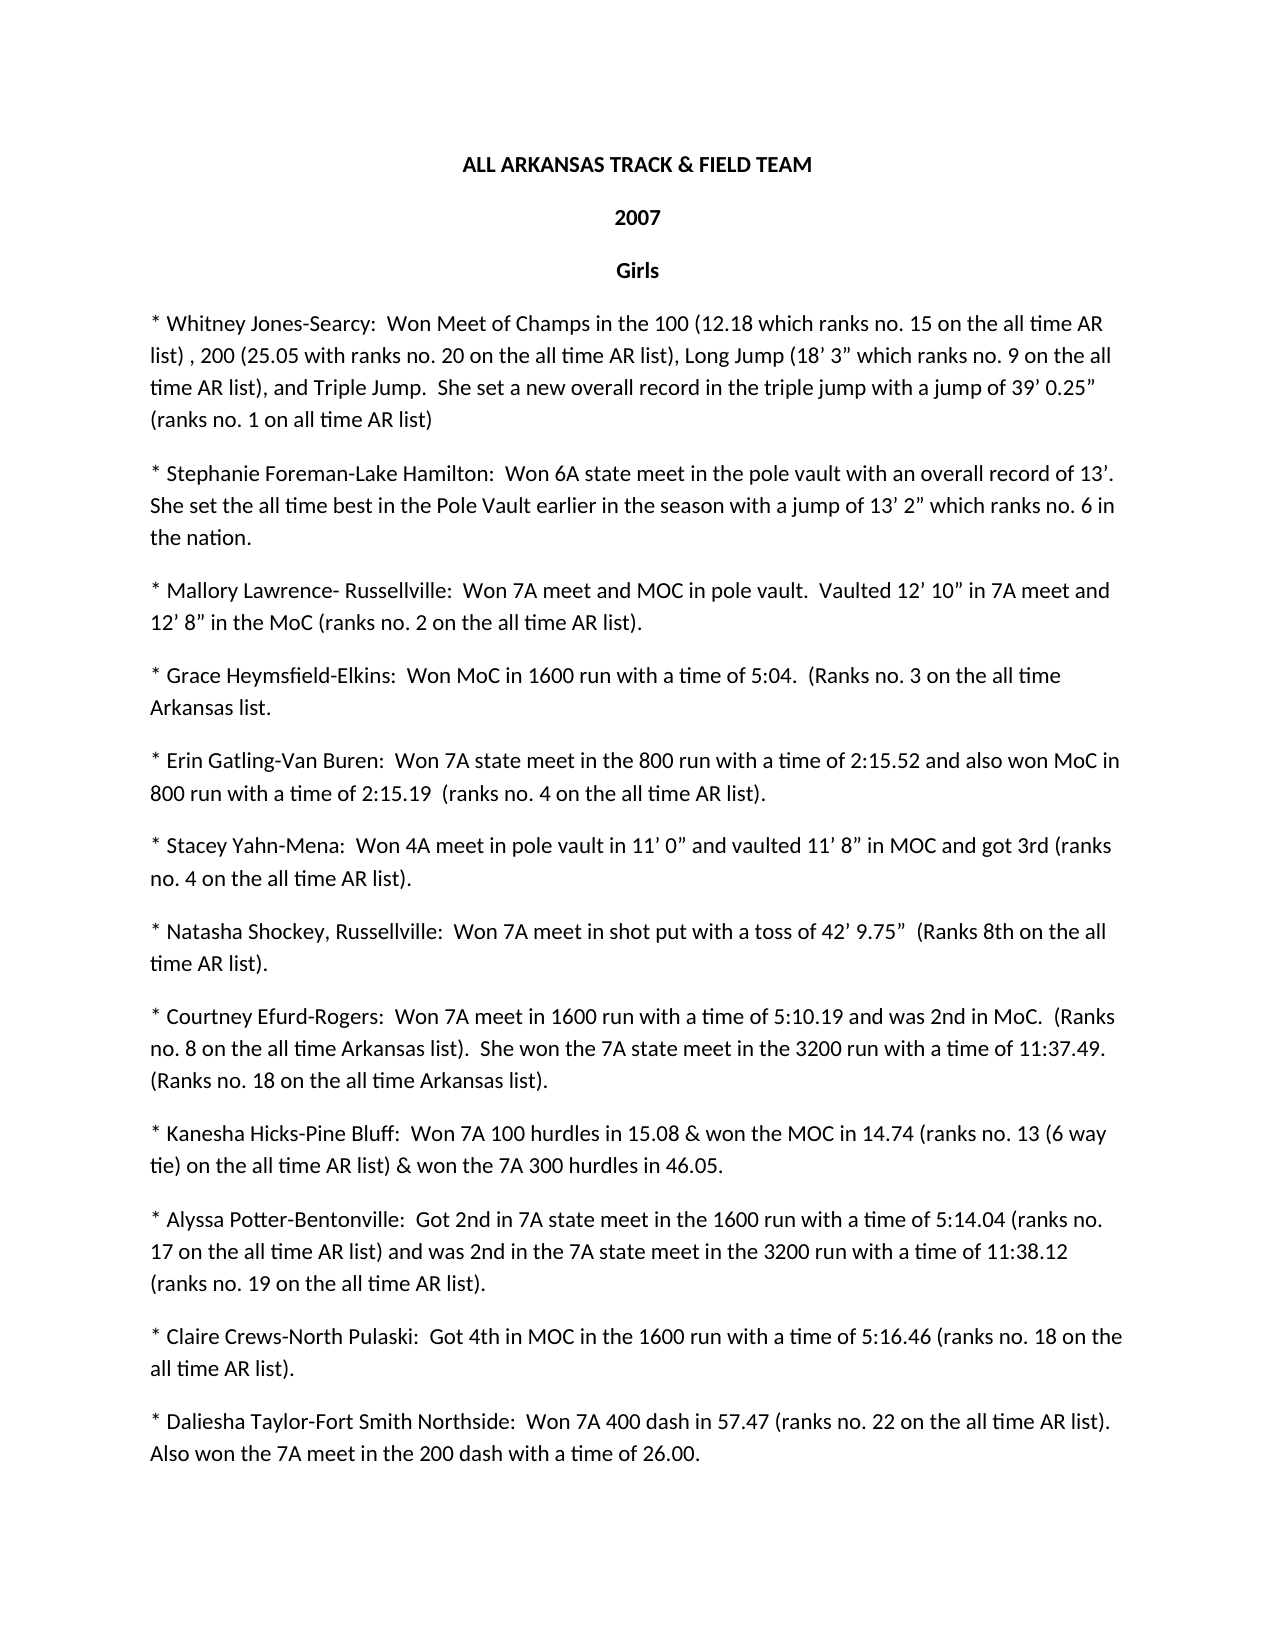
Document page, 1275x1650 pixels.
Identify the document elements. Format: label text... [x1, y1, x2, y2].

text ALL ARKANSAS TRACK & FIELD TEAM [150, 150, 1125, 178]
text * Whitney Jones-Searcy: Won Meet of Champs in the 100 (12.18 which ranks no. 15 on the all time AR list) , 200 (25.05 with ranks no. 20 on the all time AR list), Long Jump (18’ 3” which ranks no. 9 on the all time AR list), and Triple Jump. She set a new overall record in the triple jump with a jump of 39’ 0.25” (ranks no. 1 on all time AR list) [150, 309, 1125, 434]
text 2007 [150, 203, 1125, 231]
text * Mallory Lawrence- Russellville: Won 7A meet and MOC in pole vault. Vaulted 12’ 10” in 7A meet and 12’ 8” in the MoC (ranks no. 2 on the all time AR list). [150, 576, 1125, 636]
text * Alyssa Potter-Bentonville: Got 2nd in 7A state meet in the 1600 run with a time of 5:14.04 (ranks no. 17 on the all time AR list) and was 2nd in the 7A state meet in the 3200 run with a time of 11:38.12 (ranks no. 19 on the all time AR list). [150, 1205, 1125, 1297]
text * Erin Gatling-Van Buren: Won 7A state meet in the 800 run with a time of 2:15.52 and also won MoC in 800 run with a time of 2:15.19 (ranks no. 4 on the all time AR list). [150, 746, 1125, 807]
text * Courtney Efurd-Rogers: Won 7A meet in 1600 run with a time of 5:10.19 and was 2nd in MoC. (Ranks no. 8 on the all time Arkansas list). She won the 7A state meet in the 3200 run with a time of 11:37.49. (Ranks no. 18 on the all time Arkansas list). [150, 1002, 1125, 1094]
text * Grace Heymsfield-Elkins: Won MoC in 1600 run with a time of 5:04. (Ranks no. 3 on the all time Arkansas list. [150, 661, 1125, 721]
text * Kanesha Hicks-Pine Bluff: Won 7A 100 hurdles in 15.08 & won the MOC in 14.74 (ranks no. 13 (6 way tie) on the all time AR list) & won the 7A 300 hurdles in 46.05. [150, 1119, 1125, 1180]
text * Stacey Yahn-Mena: Won 4A meet in pole vault in 11’ 0” and vaulted 11’ 8” in MOC and got 3rd (ranks no. 4 on the all time AR list). [150, 832, 1125, 892]
text * Natasha Shockey, Russellville: Won 7A meet in shot put with a toss of 42’ 9.75” (Ranks 8th on the all time AR list). [150, 917, 1125, 977]
text * Stephanie Foreman-Lake Hamilton: Won 6A state meet in the pole vault with an overall record of 13’. She set the all time best in the Pole Vault earlier in the season with a jump of 13’ 2” which ranks no. 6 in the nation. [150, 459, 1125, 551]
text * Daliesha Taylor-Fort Smith Northside: Won 7A 400 dash in 57.47 (ranks no. 22 on the all time AR list). Also won the 7A meet in the 200 dash with a time of 26.00. [150, 1407, 1125, 1467]
text Girls [150, 256, 1125, 284]
text * Claire Crews-North Pulaski: Got 4th in MOC in the 1600 run with a time of 5:16.46 (ranks no. 18 on the all time AR list). [150, 1322, 1125, 1382]
